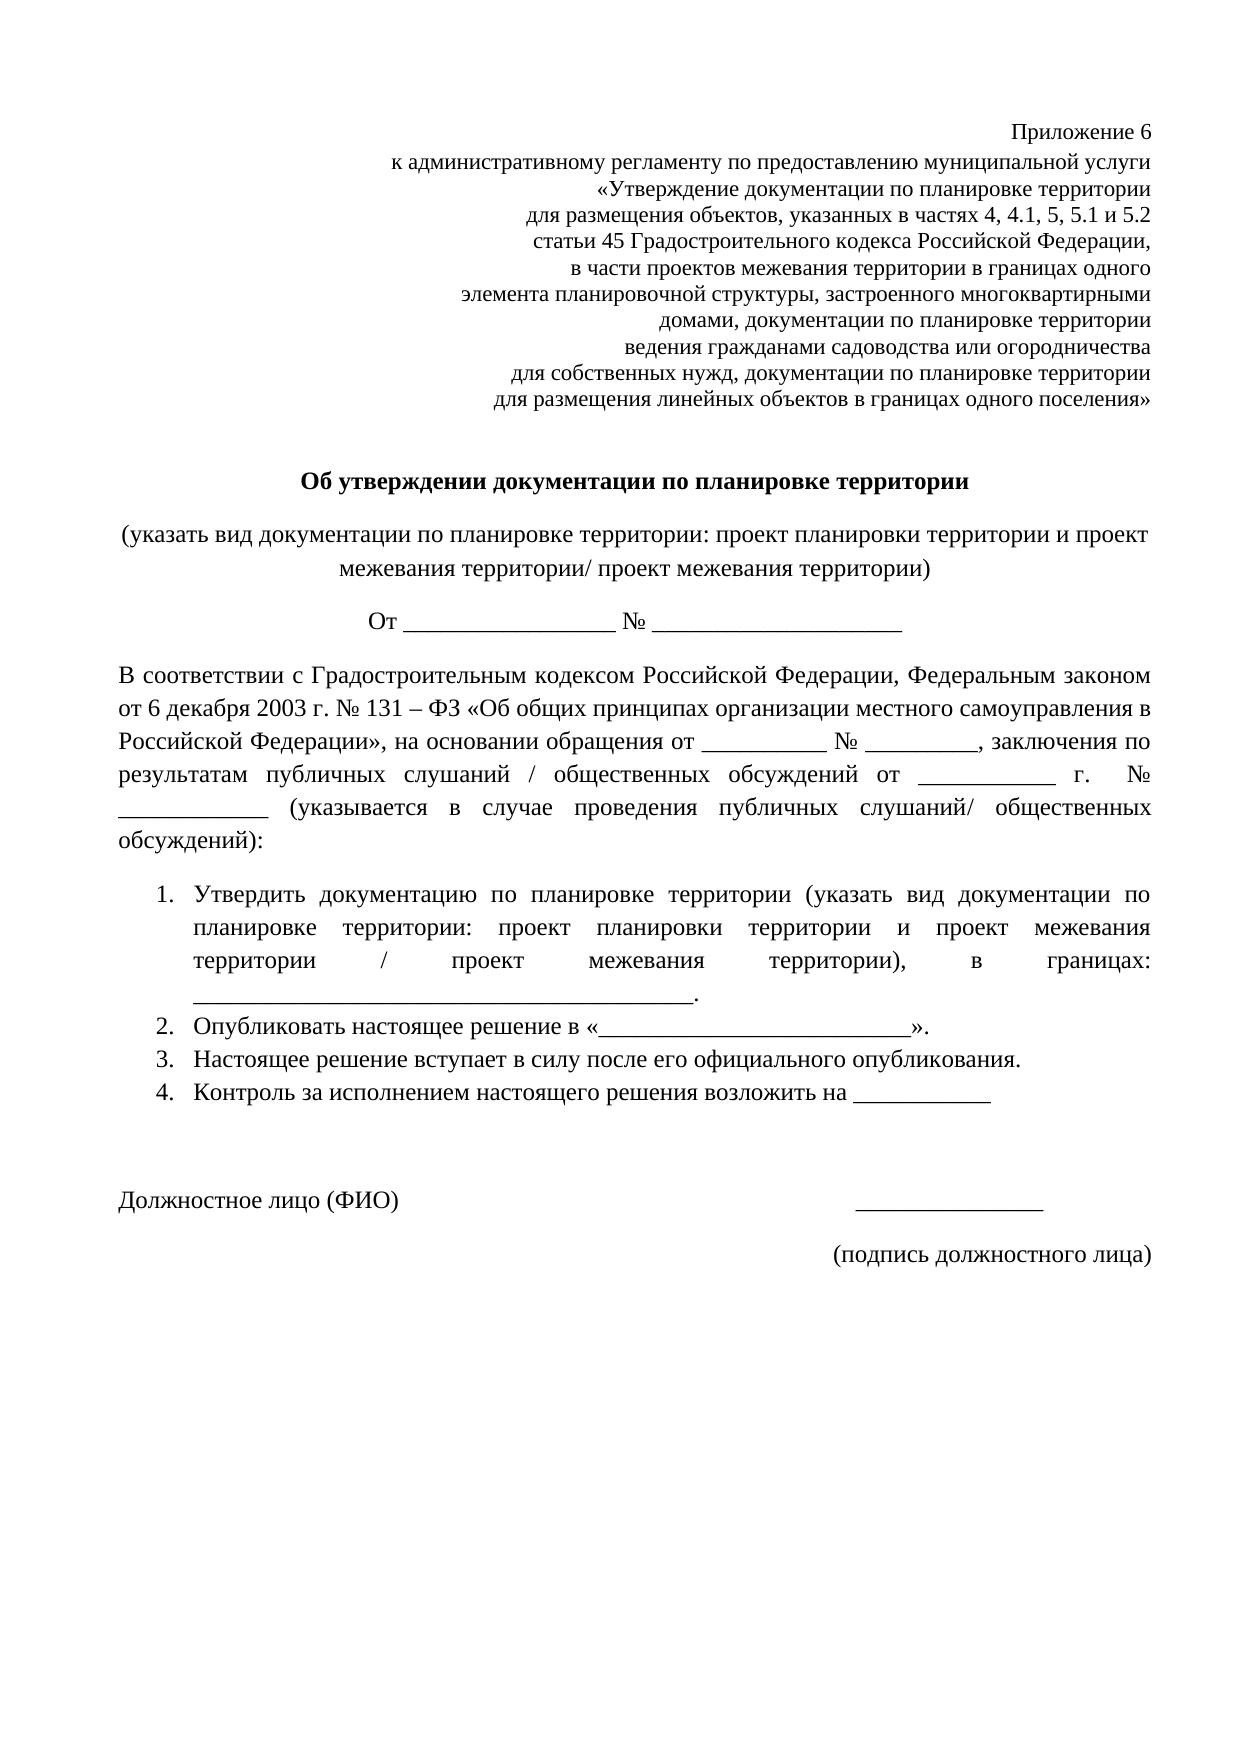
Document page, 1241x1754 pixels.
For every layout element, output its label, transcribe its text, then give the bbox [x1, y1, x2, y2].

list Контроль за исполнением настоящего решения возложить на ___________ [156, 1077, 1152, 1106]
text к административному регламенту по предоставлению муниципальной услуги [118, 148, 1152, 175]
text Об утверждении документации по планировке территории [118, 466, 1152, 494]
text В соответствии с Градостроительным кодексом Российской Федерации, Федеральным законом от 6 декабря 2003 г. № 131 – ФЗ «Об общих принципах организации местного самоуправления в Российской Федерации», на основании обращения от __________ № _________, заключения по результатам публичных слушаний / общественных обсуждений от ___________ г. № ____________ (указывается в случае проведения публичных слушаний/ общественных обсуждений): [118, 660, 1152, 854]
text (указать вид документации по планировке территории: проект планировки территории и проект межевания территории/ проект межевания территории) [118, 519, 1152, 581]
text элемента планировочной структуры, застроенного многоквартирными [118, 280, 1152, 306]
text в части проектов межевания территории в границах одного [118, 254, 1152, 280]
text От _________________ № ____________________ [118, 606, 1152, 635]
text Должностное лицо (ФИО) _______________ [118, 1185, 1152, 1214]
text Приложение 6 [118, 118, 1152, 144]
list Утвердить документацию по планировке территории (указать вид документации по планировке территории: проект планировки территории и проект межевания территории / проект межевания территории), в границах: ________________________________________. [156, 879, 1152, 1007]
text для размещения объектов, указанных в частях 4, 4.1, 5, 5.1 и 5.2 [118, 201, 1152, 227]
text статьи 45 Градостроительного кодекса Российской Федерации, [118, 227, 1152, 254]
text для размещения линейных объектов в границах одного поселения» [118, 386, 1152, 412]
text «Утверждение документации по планировке территории [118, 175, 1152, 201]
text домами, документации по планировке территории [118, 306, 1152, 333]
text для собственных нужд, документации по планировке территории [118, 359, 1152, 386]
list Настоящее решение вступает в силу после его официального опубликования. [156, 1044, 1152, 1073]
list Опубликовать настоящее решение в «_________________________». [156, 1011, 1152, 1040]
text ведения гражданами садоводства или огородничества [118, 333, 1152, 359]
text (подпись должностного лица) [118, 1239, 1152, 1268]
